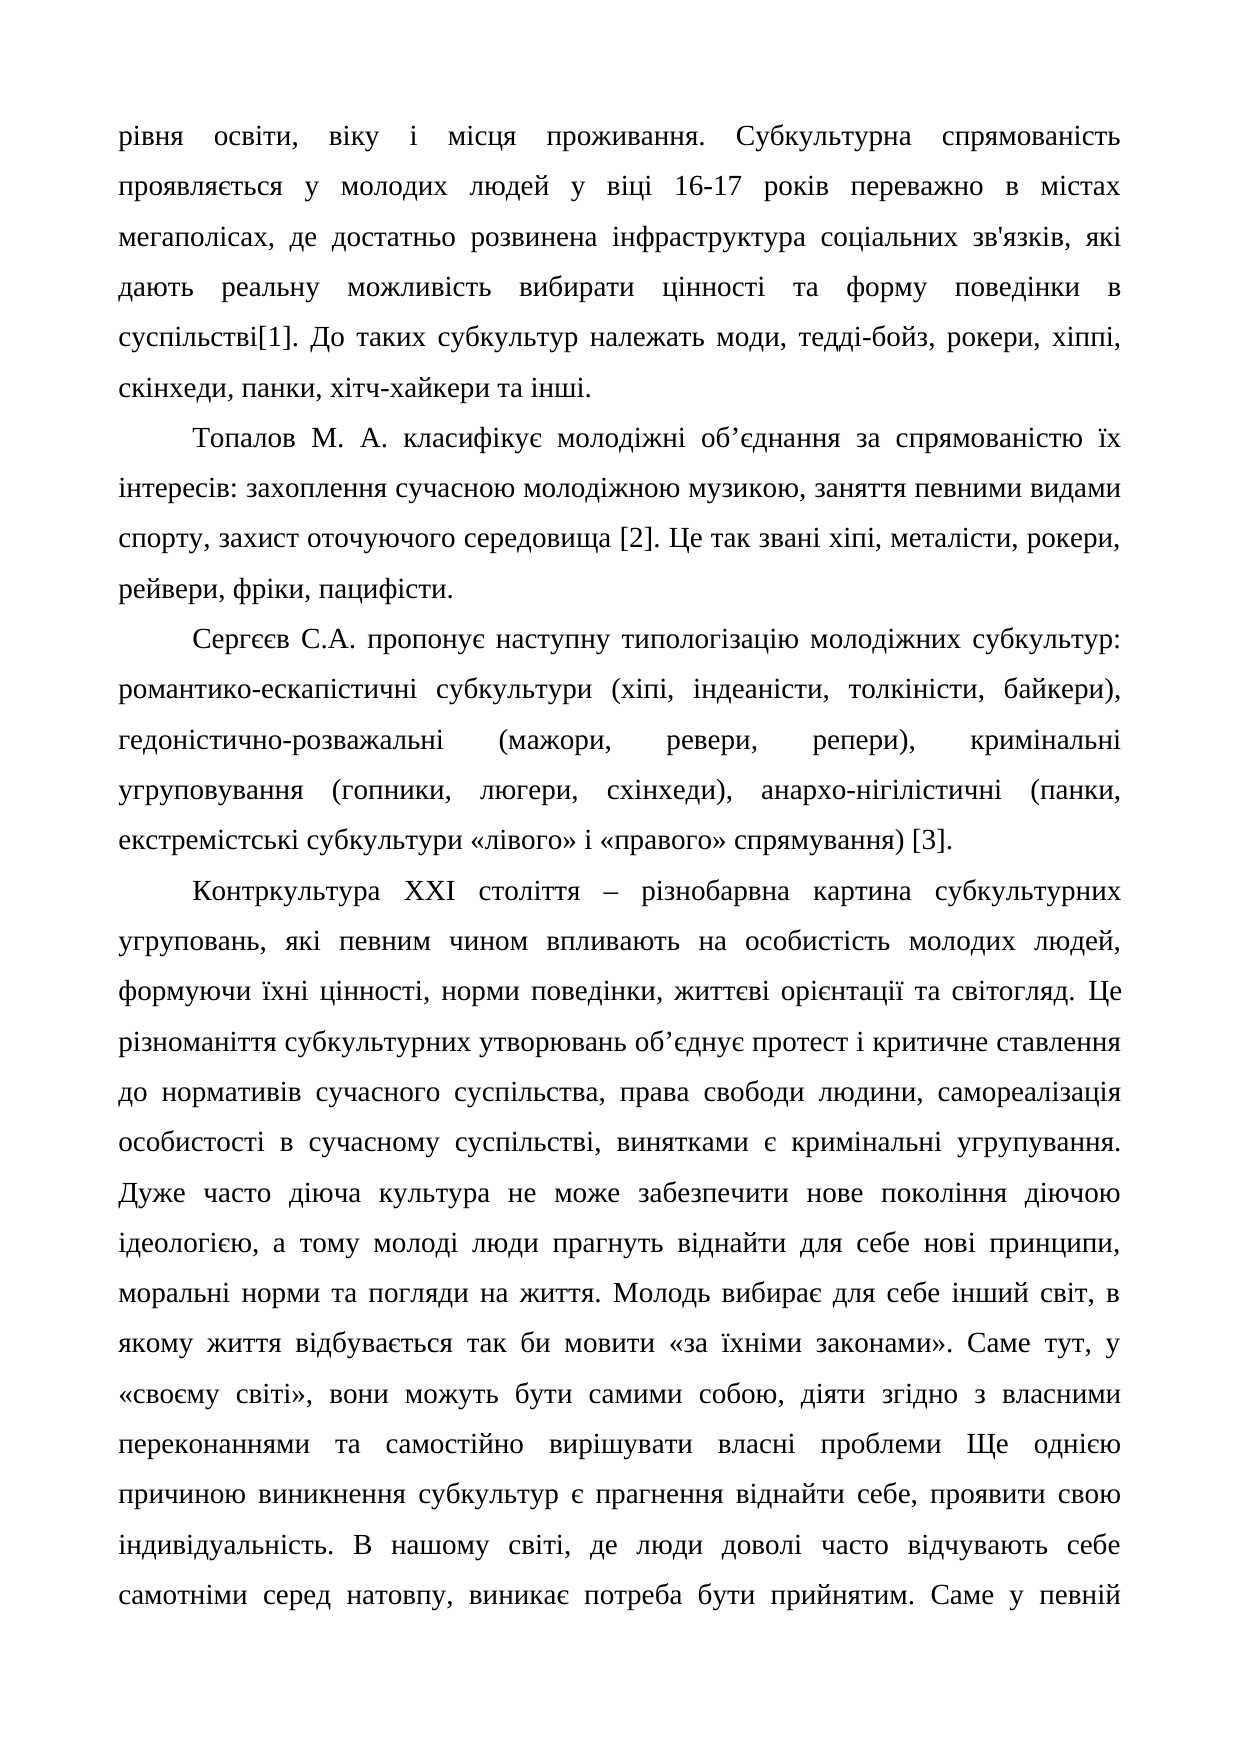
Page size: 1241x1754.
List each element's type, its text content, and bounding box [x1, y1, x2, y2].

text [118, 873, 1122, 1611]
text Топалов М. А. класифікує молодіжні об’єднання за спрямованістю їх інтересів: захоплення сучасною молодіжною музикою, заняття певними видами спорту, захист оточуючого середовища [2]. Це так звані хіпі, металісти, рокери, рейвери, фріки, пацифісти. [118, 420, 1122, 604]
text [118, 118, 1122, 403]
text Сергєєв С.А. пропонує наступну типологізацію молодіжних субкультур: романтико-ескапістичні субкультури (хіпі, індеаністи, толкіністи, байкери), гедоністично-розважальні (мажори, ревери, репери), кримінальні угруповування (гопники, люгери, схінхеди), анархо-нігілістичні (панки, екстремістські субкультури «лівого» і «правого» спрямування) [3]. [118, 621, 1122, 856]
